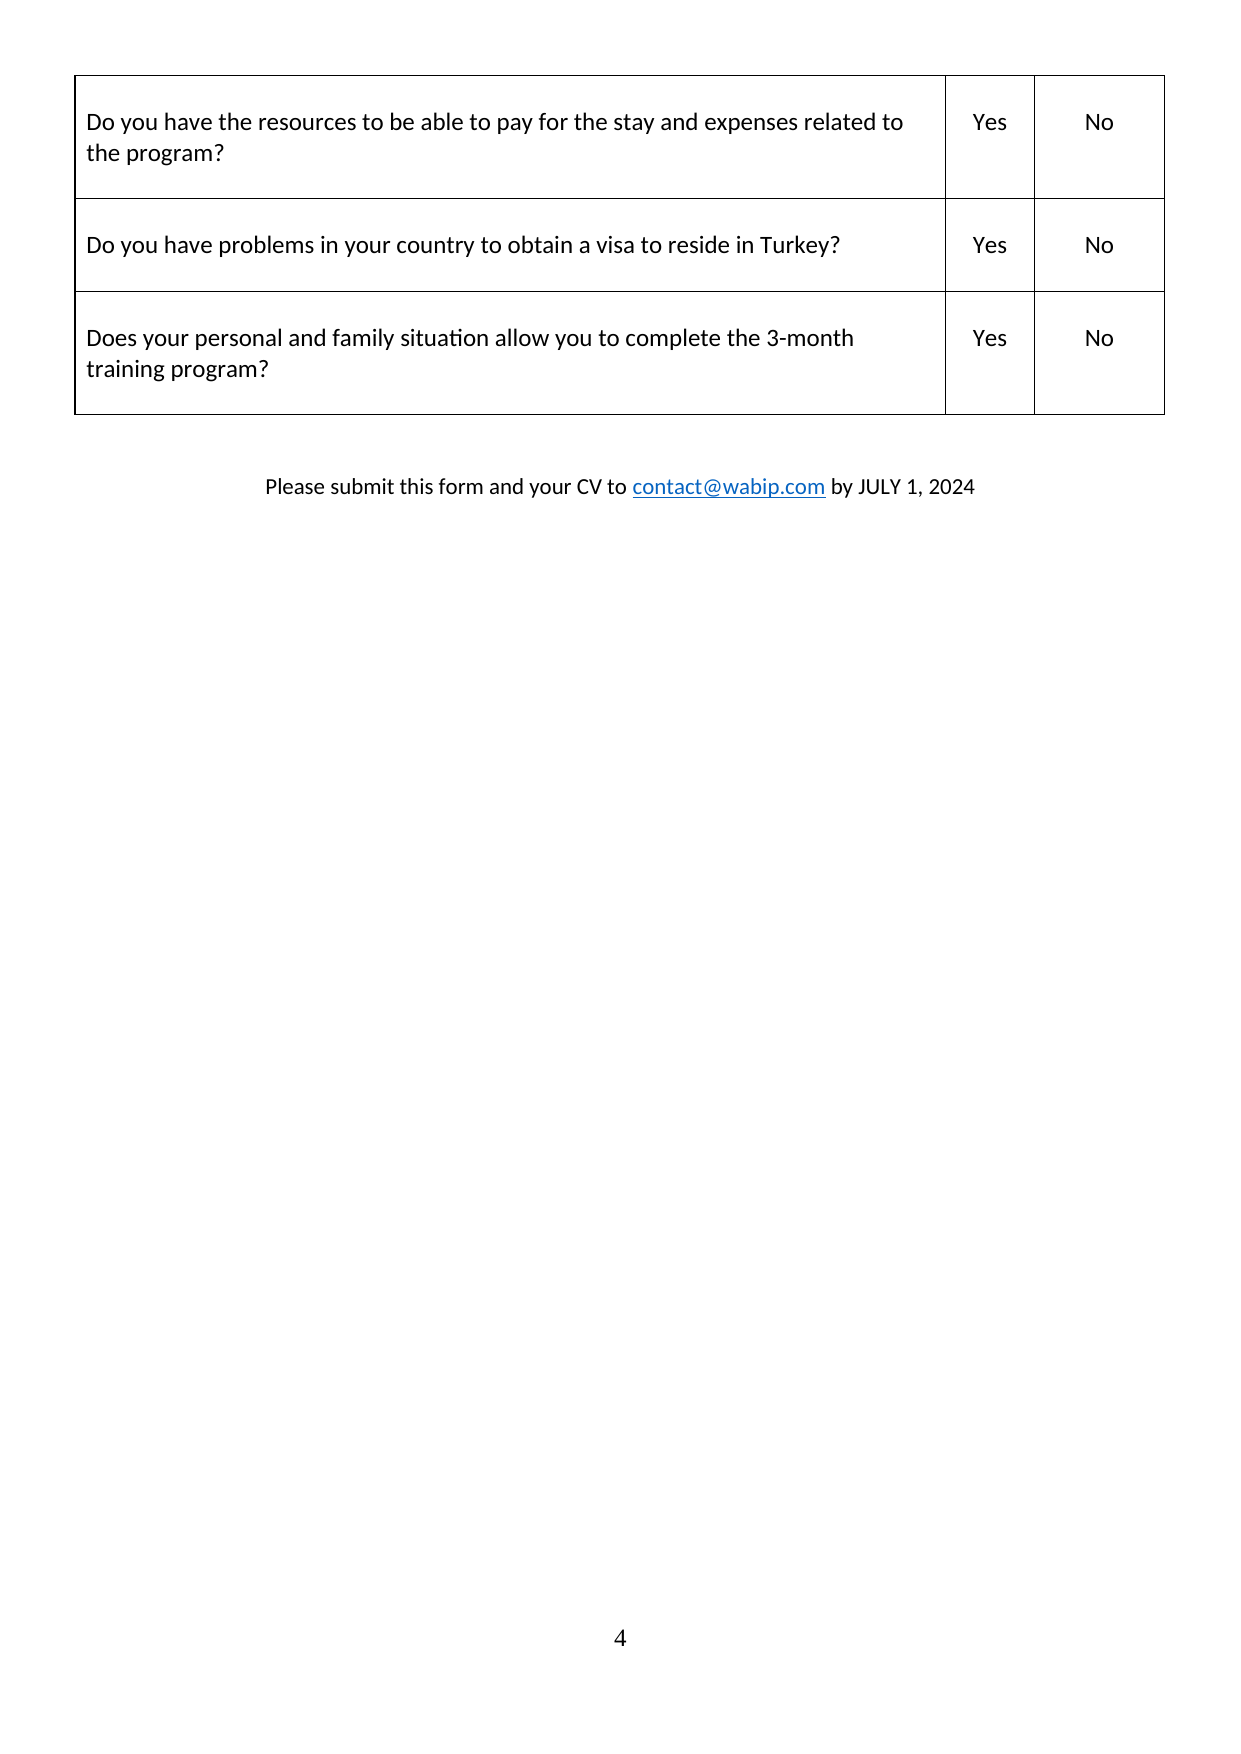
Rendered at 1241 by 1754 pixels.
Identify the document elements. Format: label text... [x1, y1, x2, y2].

table_cell Do you have the resources to be able to pay for the stay and expenses related to the program? [76, 76, 945, 198]
text Please submit this form and your CV to contact@wabip.com by JULY 1, 2024 [75, 472, 1165, 500]
table_cell No [1035, 76, 1164, 198]
table_cell Yes [946, 76, 1034, 198]
table_cell Yes [946, 199, 1034, 291]
table_cell Do you have problems in your country to obtain a visa to reside in Turkey? [76, 199, 945, 291]
table_cell No [1035, 292, 1164, 414]
table_cell Does your personal and family situation allow you to complete the 3-month training program? [76, 292, 945, 414]
table_cell Yes [946, 292, 1034, 414]
table_cell No [1035, 199, 1164, 291]
